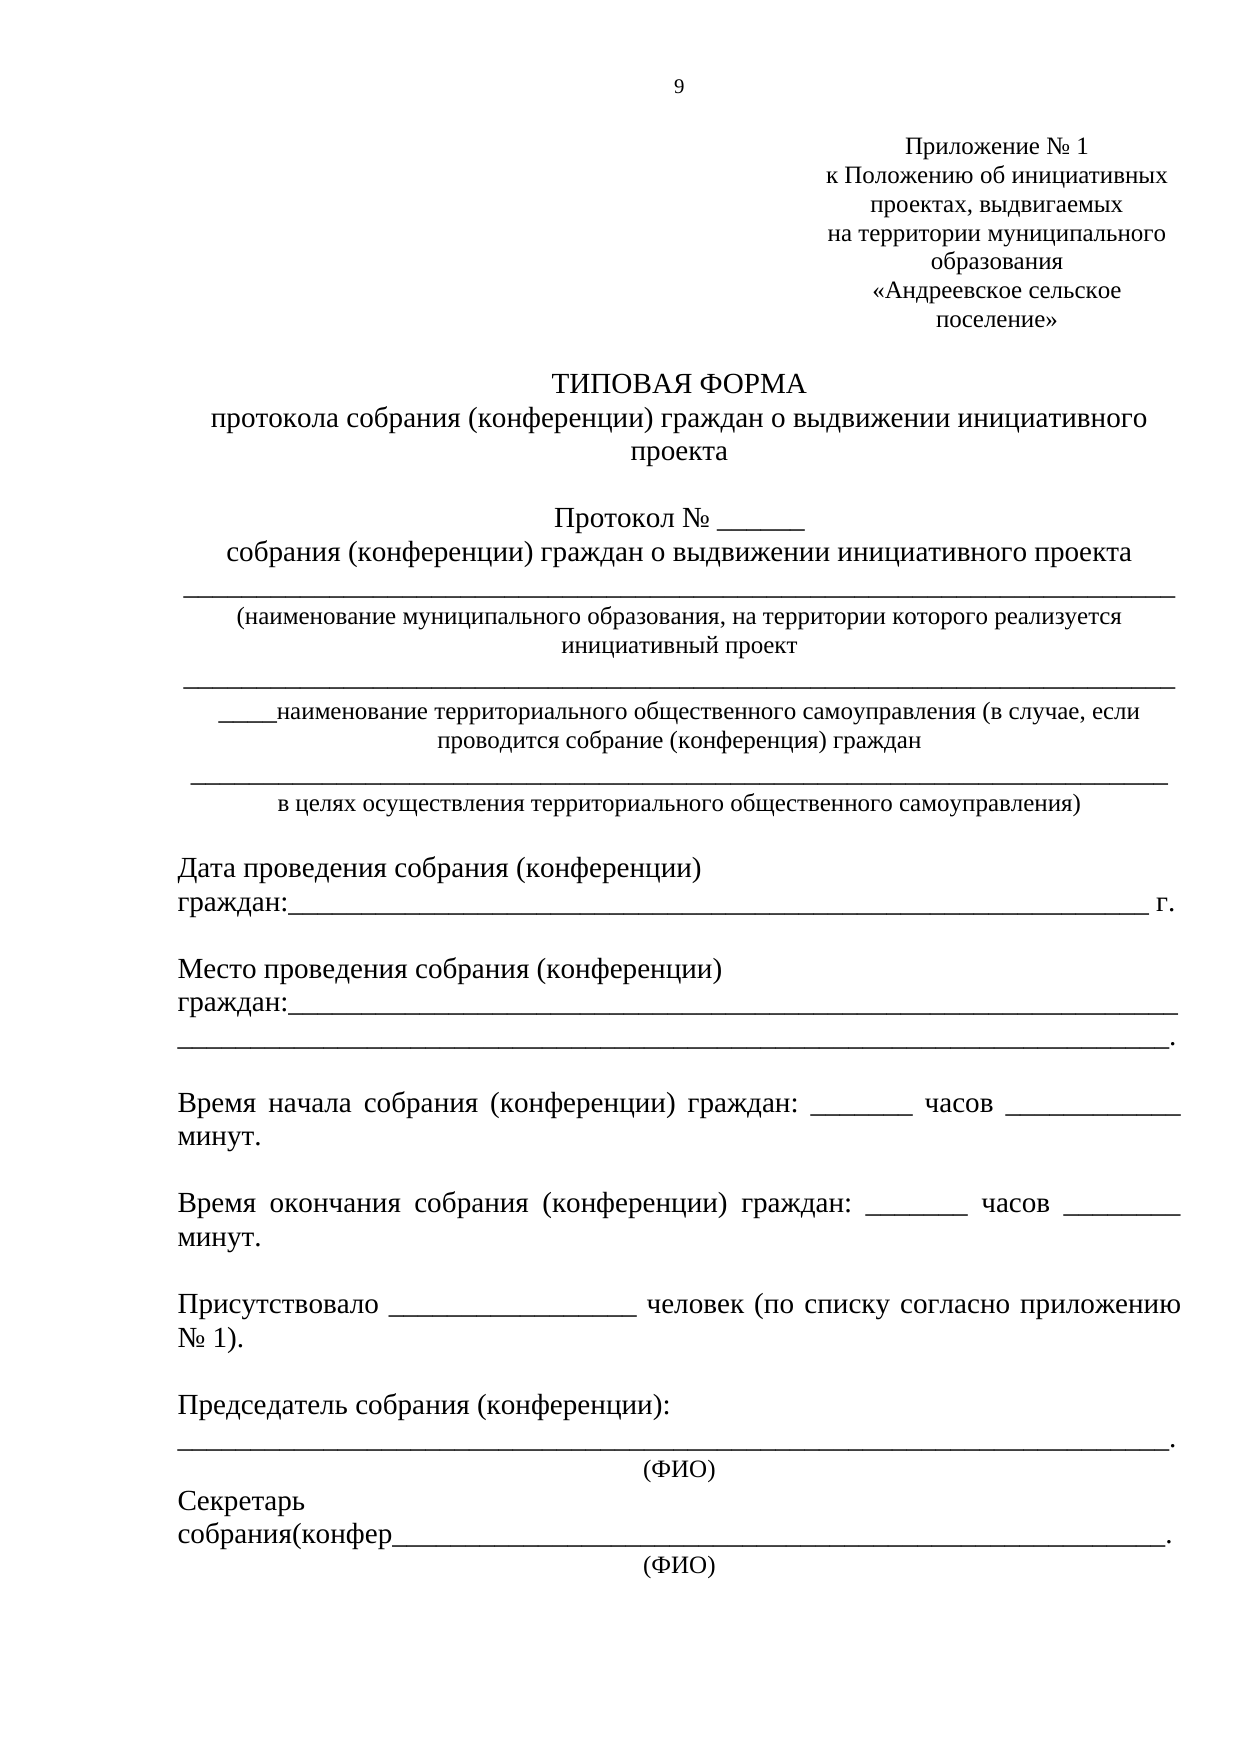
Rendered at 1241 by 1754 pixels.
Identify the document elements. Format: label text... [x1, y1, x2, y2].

text на территории муниципального образования [812, 218, 1181, 275]
text Председатель собрания (конференции): ____________________________________________________________________. [177, 1387, 1181, 1454]
text Присутствовало _________________ человек (по списку согласно приложению № 1). [177, 1286, 1181, 1353]
text ___________________________________________________________________ [177, 754, 1181, 788]
text (ФИО) [177, 1550, 1181, 1578]
text ТИПОВАЯ ФОРМА [177, 366, 1181, 400]
text протокола собрания (конференции) граждан о выдвижении инициативного проекта [177, 400, 1181, 467]
text (наименование муниципального образования, на территории которого реализуется инициативный проект [177, 601, 1181, 658]
text Приложение № 1 [812, 131, 1181, 160]
text Время окончания собрания (конференции) граждан: _______ часов ________ минут. [177, 1186, 1181, 1253]
text проводится собрание (конференция) граждан [177, 726, 1181, 754]
text «Андреевское сельское поселение» [812, 275, 1181, 333]
text ____________________________________________________________________ [177, 567, 1181, 601]
text Протокол № ______ [177, 500, 1181, 534]
text в целях осуществления территориального общественного самоуправления) [177, 788, 1181, 817]
text собрания (конференции) граждан о выдвижении инициативного проекта [177, 534, 1181, 567]
text (ФИО) [177, 1454, 1181, 1483]
text ________________________________________________________________________наименование территориального общественного самоуправления (в случае, если [177, 658, 1181, 726]
text Секретарь собрания(конфер_____________________________________________________. [177, 1483, 1181, 1550]
text Место проведения собрания (конференции) граждан:_________________________________________________________________________________________________________________________________. [177, 951, 1181, 1051]
text к Положению об инициативных проектах, выдвигаемых [812, 160, 1181, 218]
text Дата проведения собрания (конференции) граждан:___________________________________________________________ г. [177, 850, 1181, 917]
text Время начала собрания (конференции) граждан: _______ часов ____________ минут. [177, 1085, 1181, 1152]
